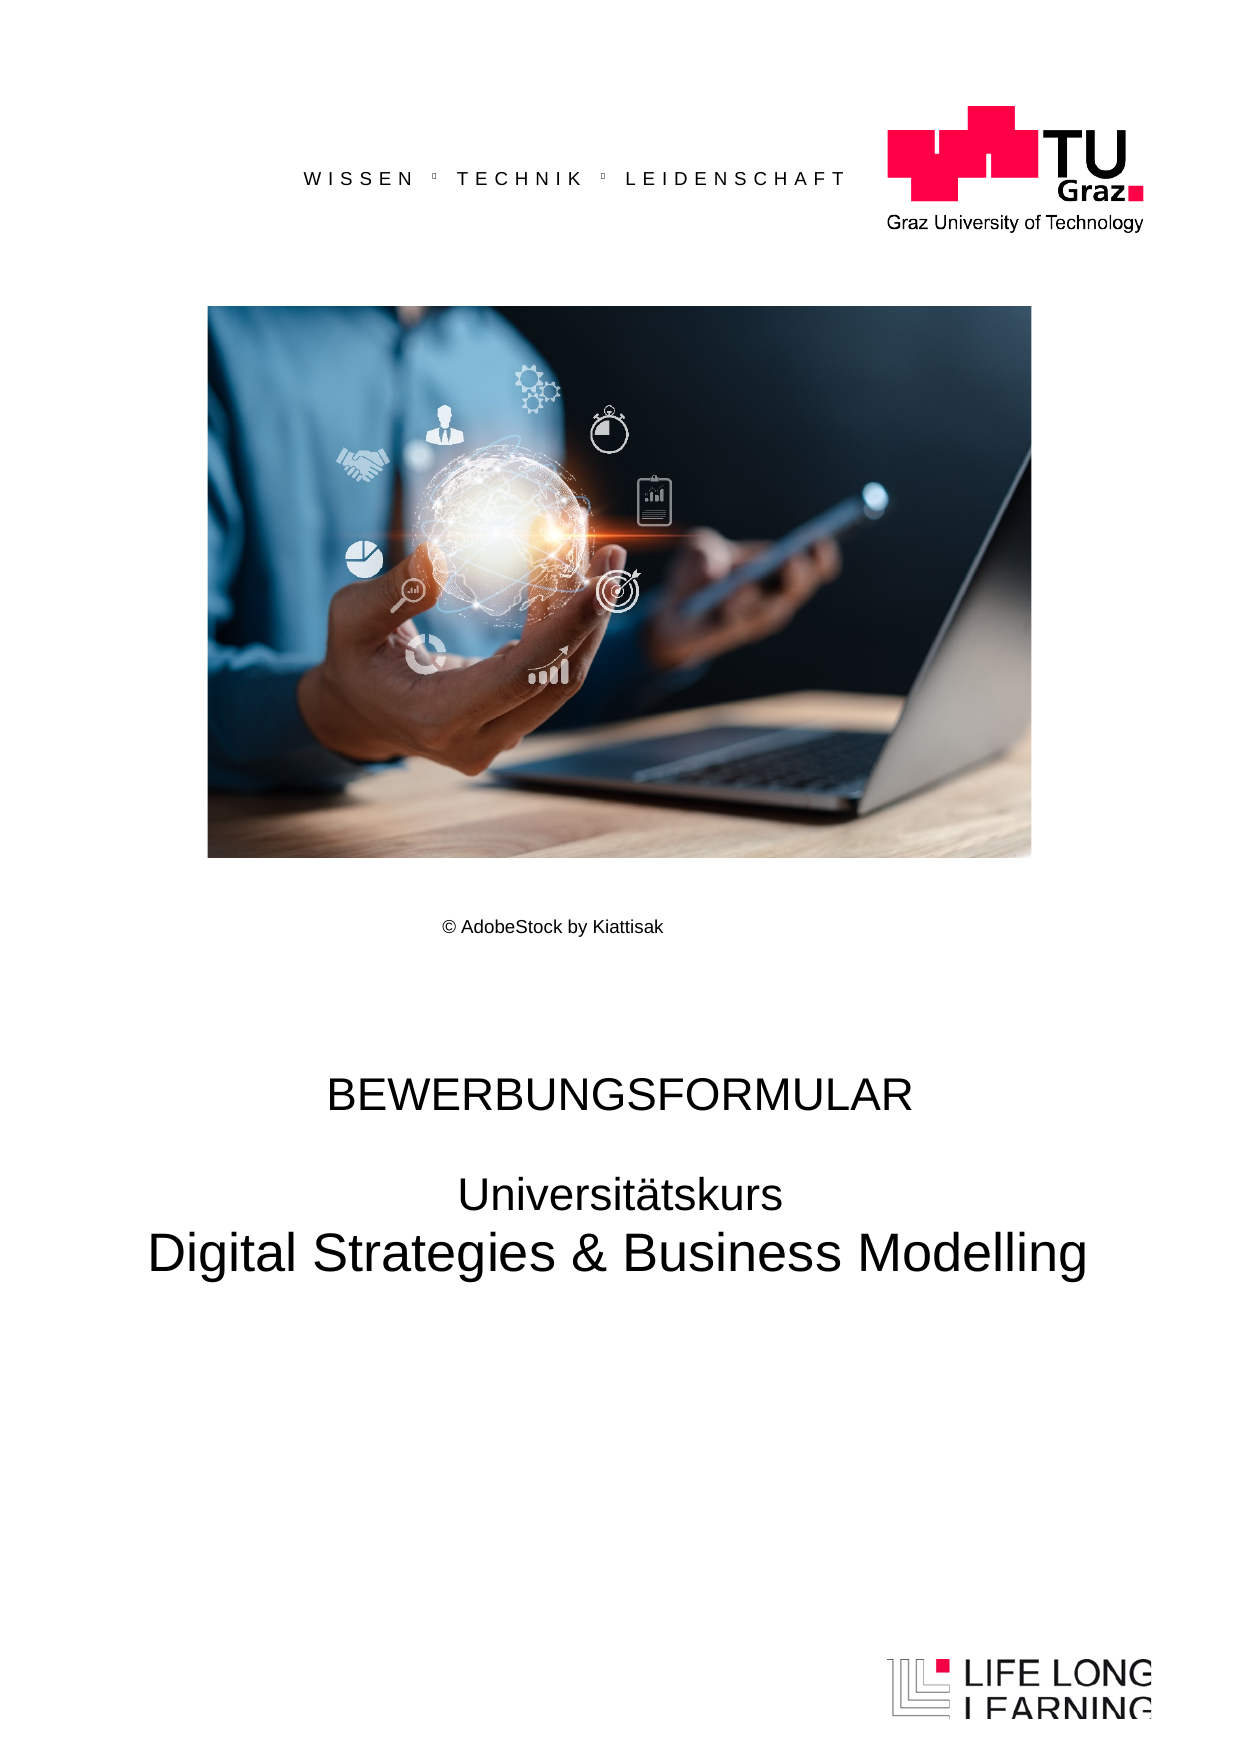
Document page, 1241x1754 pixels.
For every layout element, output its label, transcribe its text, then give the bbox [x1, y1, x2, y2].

text BEWERBUNGSFORMULAR [147, 1067, 1093, 1120]
picture [206, 306, 1032, 857]
text Universitätskurs [147, 1168, 1093, 1220]
picture [885, 1659, 1152, 1719]
picture [887, 106, 1144, 233]
text Digital Strategies & Business Modelling [147, 1220, 1093, 1283]
text © AdobeStock by Kiattisak [368, 916, 1093, 938]
